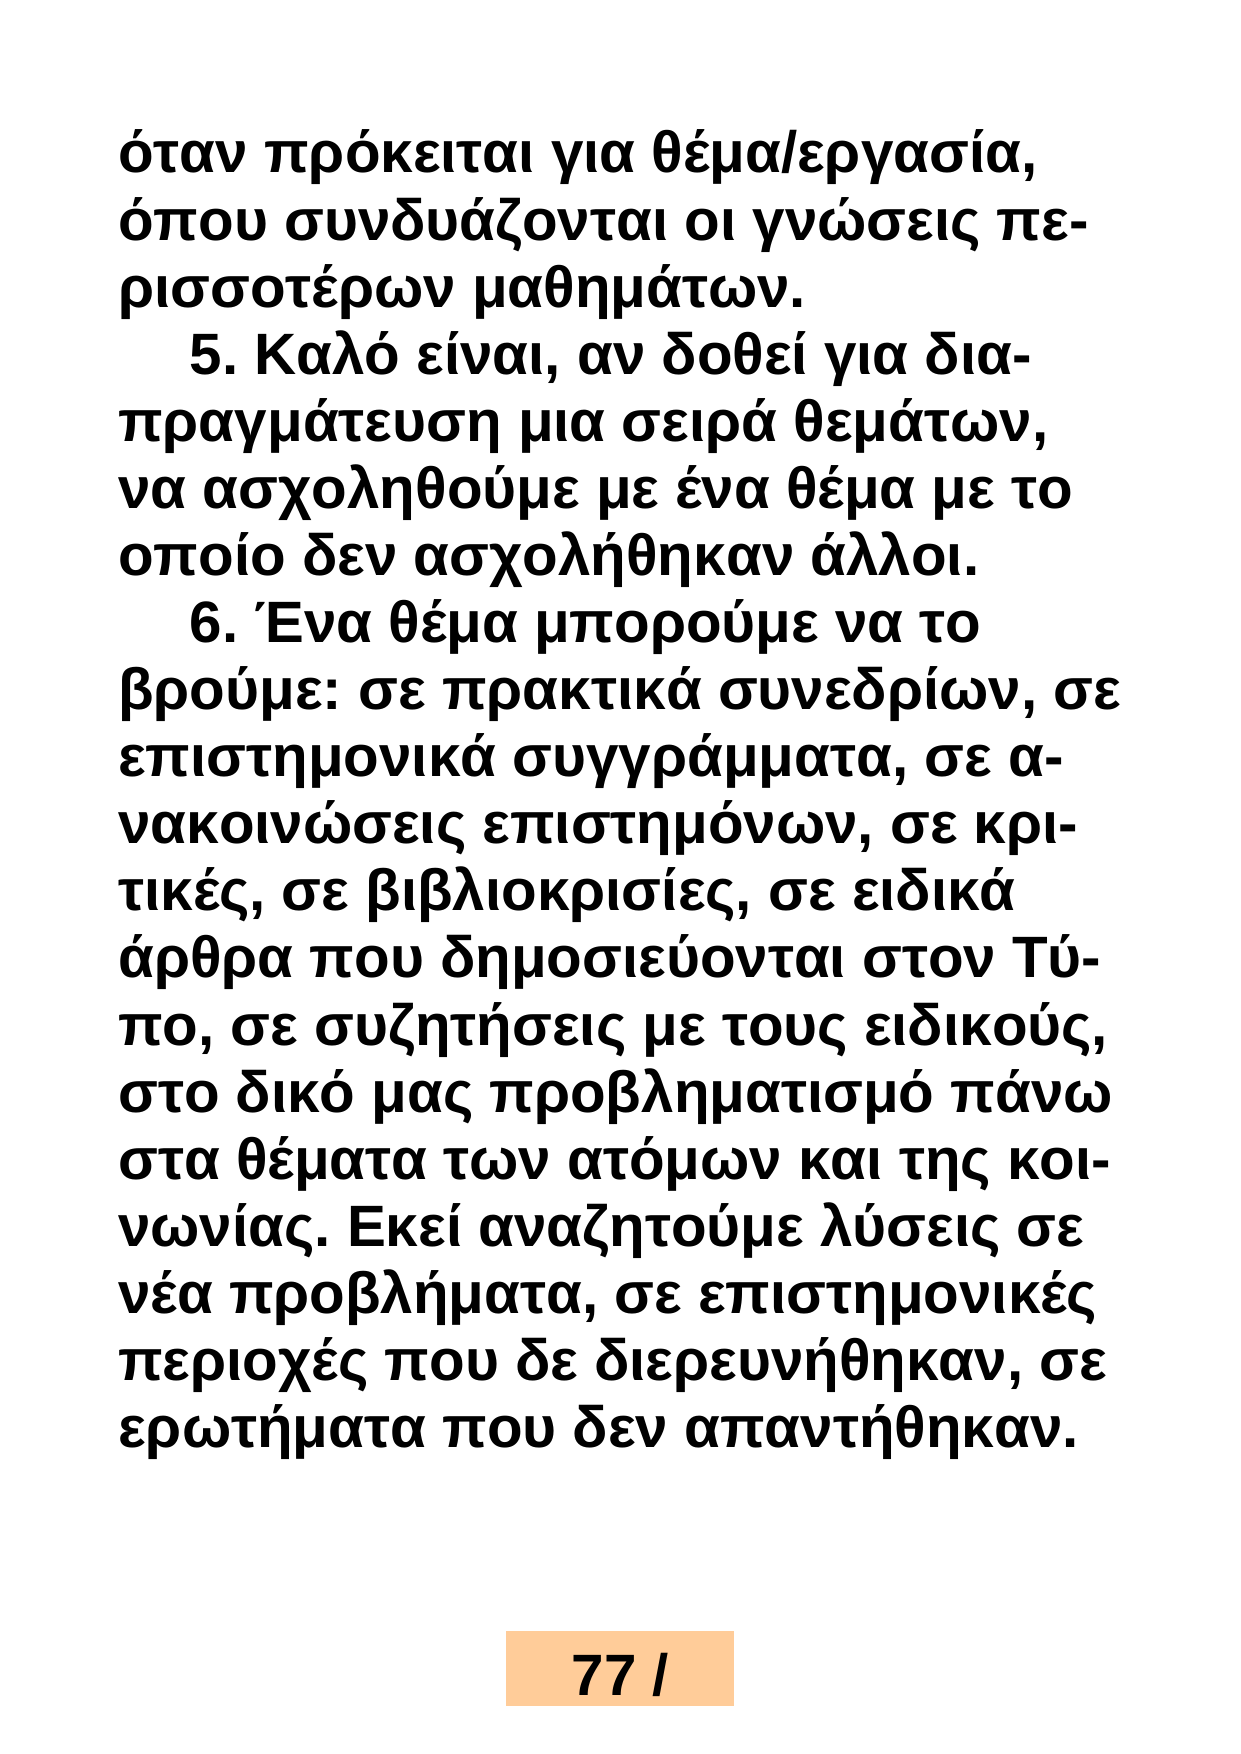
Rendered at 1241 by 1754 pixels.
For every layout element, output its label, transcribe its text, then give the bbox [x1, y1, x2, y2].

text 4. Ο προσδιορισμός του θέματος μπορεί να γίνει είτε, όπως είδαμε, σε συνδυασμό συνήθως με τη δι-δασκαλία κάποιου μαθήματος, είτε από έναν καθηγητή είτε από ομάδα καθηγητών διαφόρων ειδικοτήτων, όταν πρόκειται για θέμα/εργασία, όπου συνδυάζονται οι γνώσεις πε-ρισσοτέρων μαθημάτων. [118, 118, 1122, 319]
text 6. Ένα θέμα μπορούμε να το βρούμε: σε πρακτικά συνεδρίων, σε επιστημονικά συγγράμματα, σε α-νακοινώσεις επιστημόνων, σε κρι-τικές, σε βιβλιοκρισίες, σε ειδικά άρθρα που δημοσιεύονται στον Τύ-πο, σε συζητήσεις με τους ειδικούς, στο δικό μας προβληματισμό πάνω στα θέματα των ατόμων και της κοι-νωνίας. Εκεί αναζητούμε λύσεις σε νέα προβλήματα, σε επιστημονικές περιοχές που δε διερευνήθηκαν, σε ερωτήματα που δεν απαντήθηκαν. [118, 588, 1122, 1460]
text 5. Καλό είναι, αν δοθεί για δια-πραγμάτευση μια σειρά θεμάτων, να ασχοληθούμε με ένα θέμα με το οποίο δεν ασχολήθηκαν άλλοι. [118, 319, 1122, 588]
